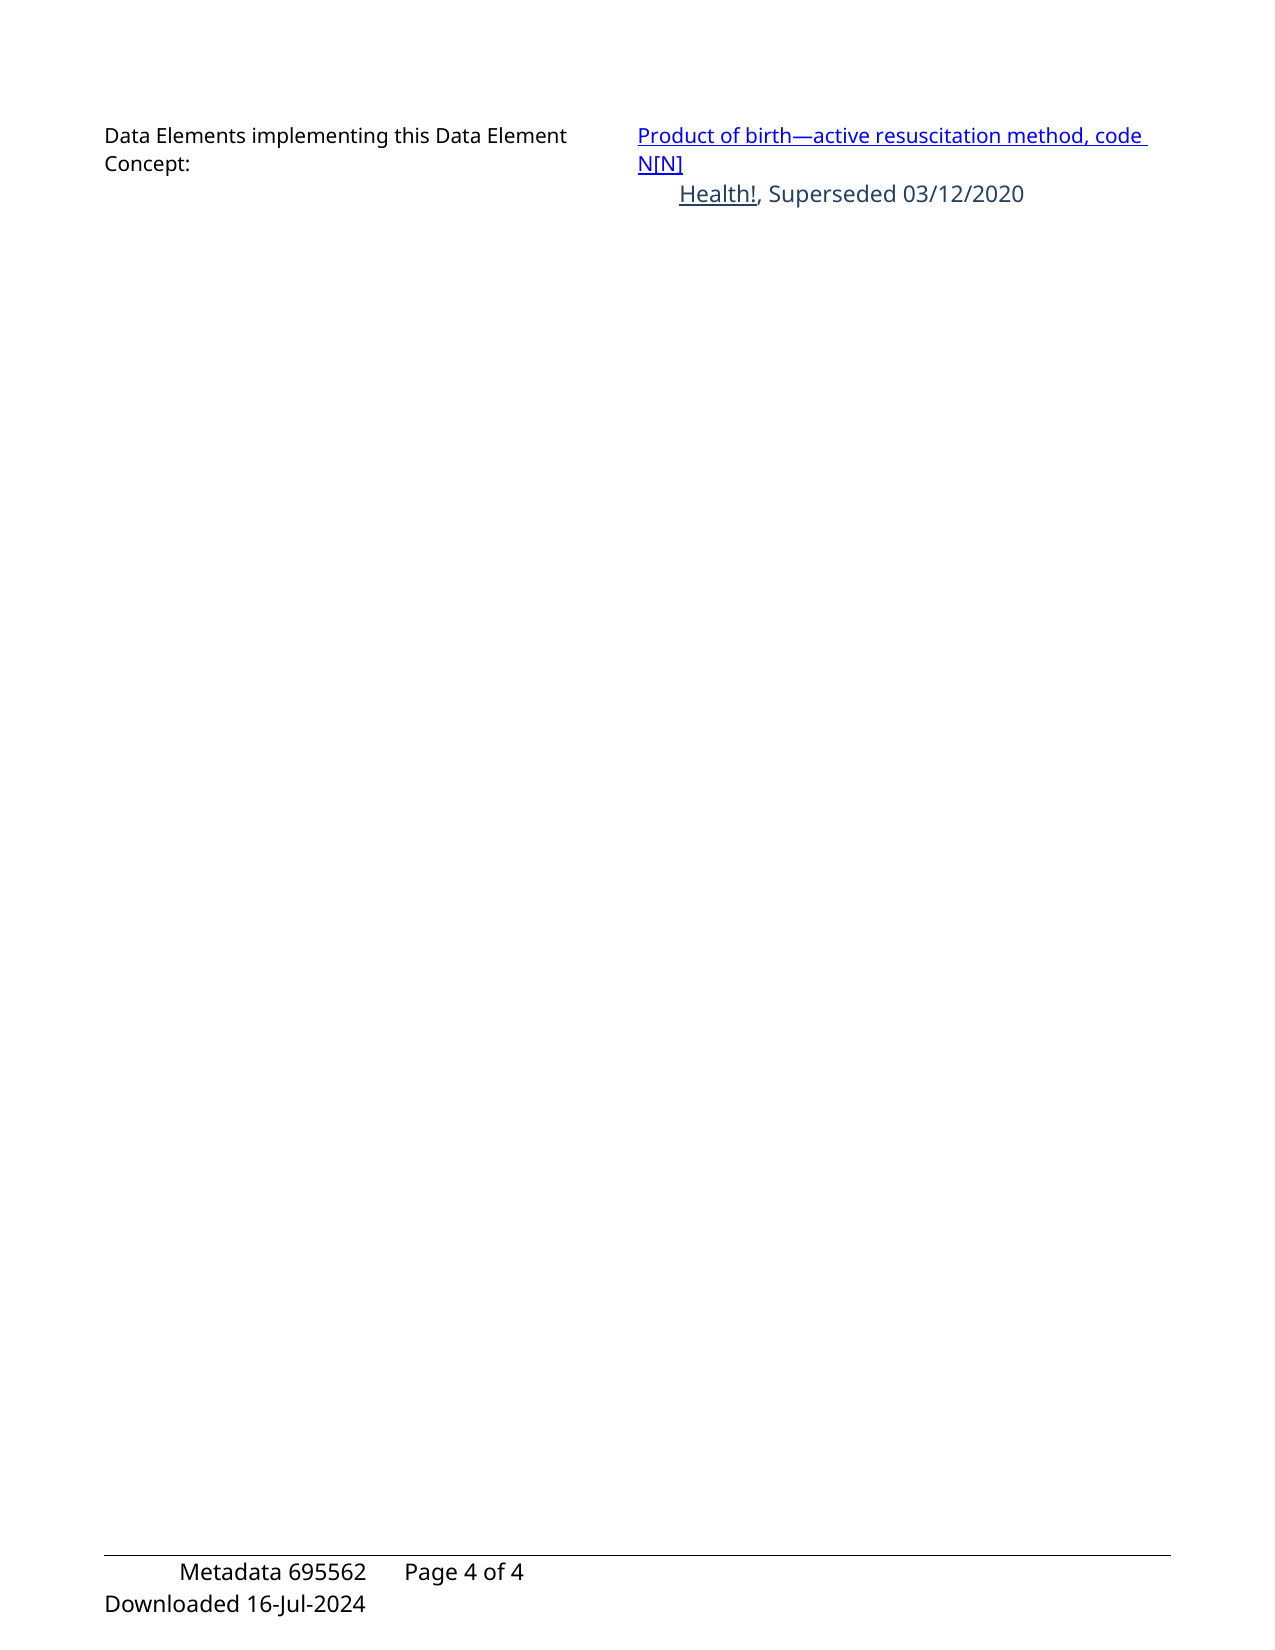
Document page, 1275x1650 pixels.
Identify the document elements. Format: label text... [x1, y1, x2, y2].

table_cell Product of birth—active resuscitation method, code N[N] Health!, Superseded 03/12/2020 [626, 110, 1159, 276]
table_cell Data Elements implementing this Data Element Concept: [93, 110, 626, 276]
